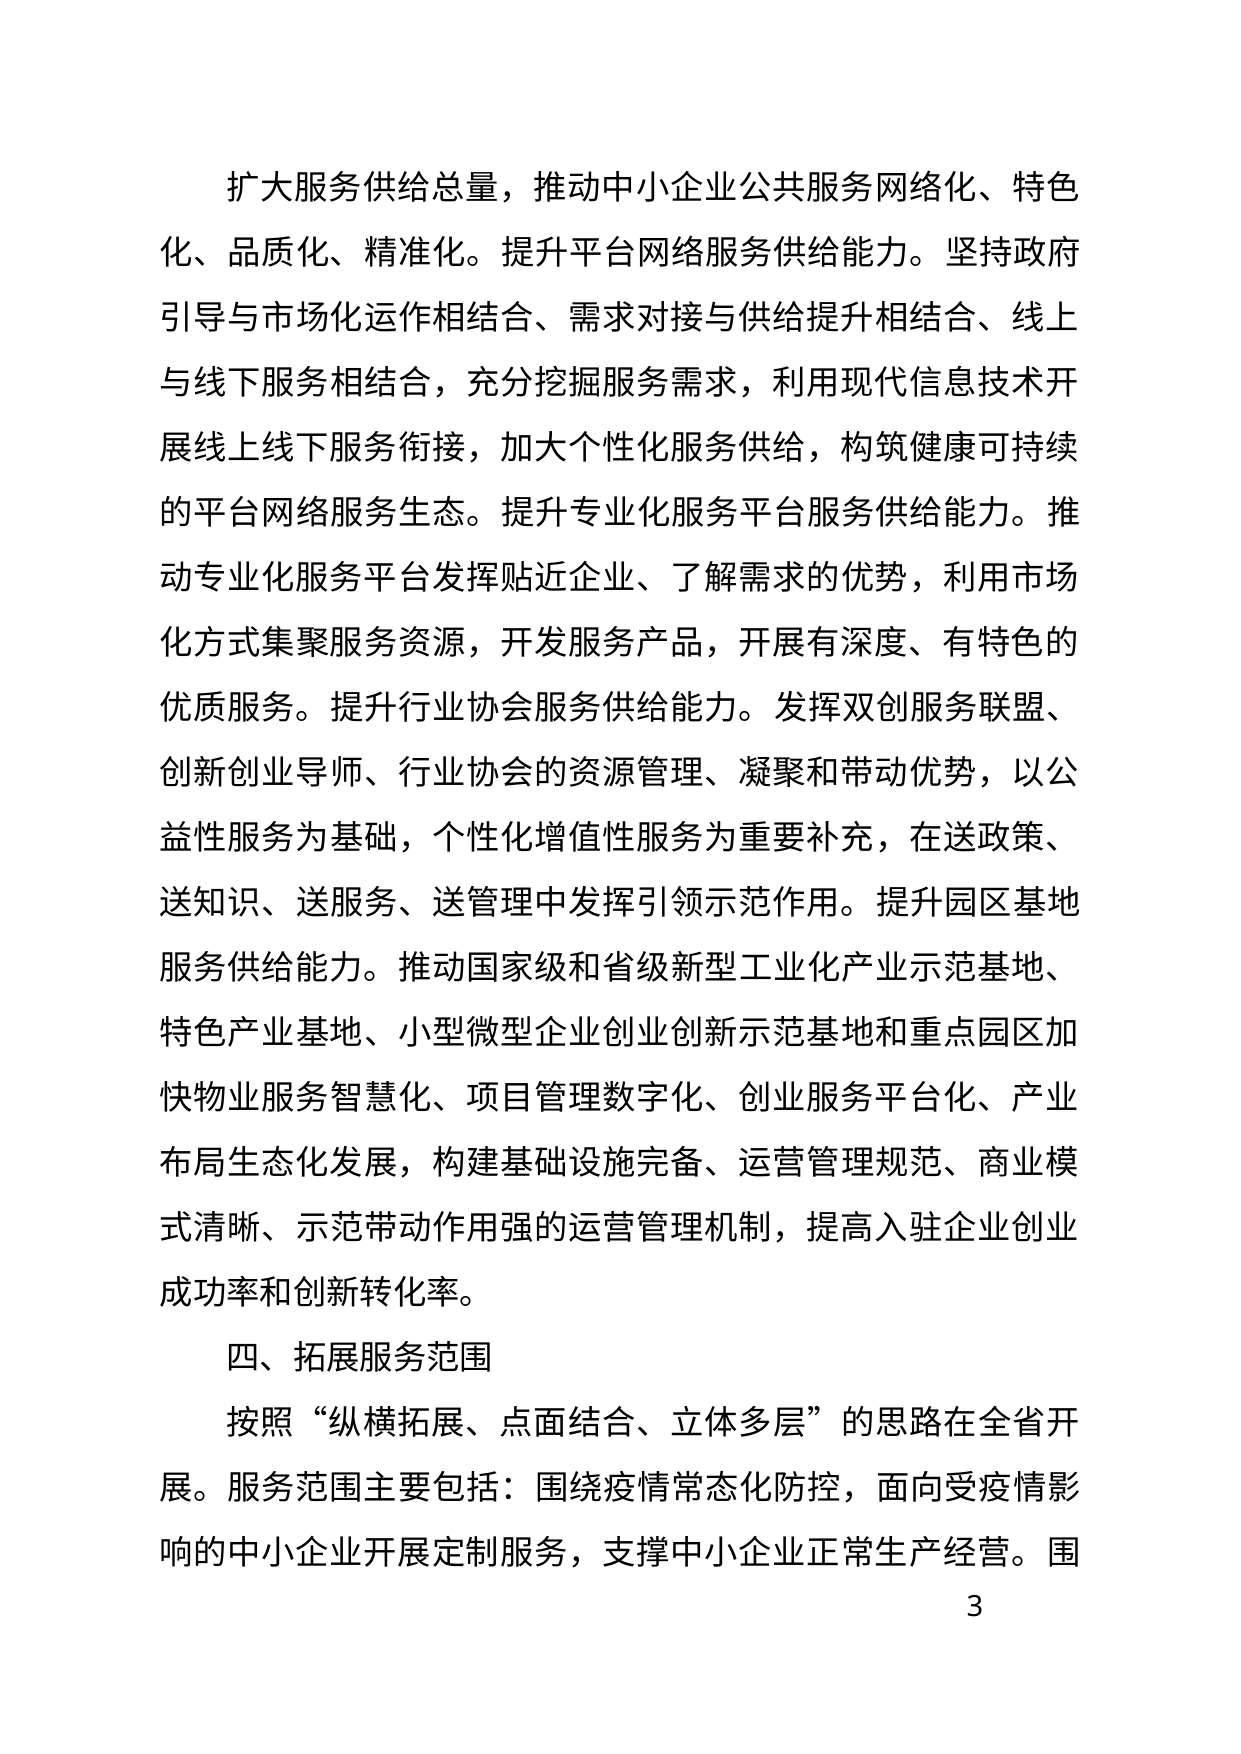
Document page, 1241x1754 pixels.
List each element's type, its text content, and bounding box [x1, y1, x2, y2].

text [159, 1387, 1081, 1582]
text 扩大服务供给总量，推动中小企业公共服务网络化、特色化、品质化、精准化。提升平台网络服务供给能力。坚持政府引导与市场化运作相结合、需求对接与供给提升相结合、线上与线下服务相结合，充分挖掘服务需求，利用现代信息技术开展线上线下服务衔接，加大个性化服务供给，构筑健康可持续的平台网络服务生态。提升专业化服务平台服务供给能力。推动专业化服务平台发挥贴近企业、了解需求的优势，利用市场化方式集聚服务资源，开发服务产品，开展有深度、有特色的优质服务。提升行业协会服务供给能力。发挥双创服务联盟、创新创业导师、行业协会的资源管理、凝聚和带动优势，以公益性服务为基础，个性化增值性服务为重要补充，在送政策、送知识、送服务、送管理中发挥引领示范作用。提升园区基地服务供给能力。推动国家级和省级新型工业化产业示范基地、特色产业基地、小型微型企业创业创新示范基地和重点园区加快物业服务智慧化、项目管理数字化、创业服务平台化、产业布局生态化发展，构建基础设施完备、运营管理规范、商业模式清晰、示范带动作用强的运营管理机制，提高入驻企业创业成功率和创新转化率。 [159, 152, 1081, 1322]
text 四、拓展服务范围 [159, 1322, 1081, 1387]
